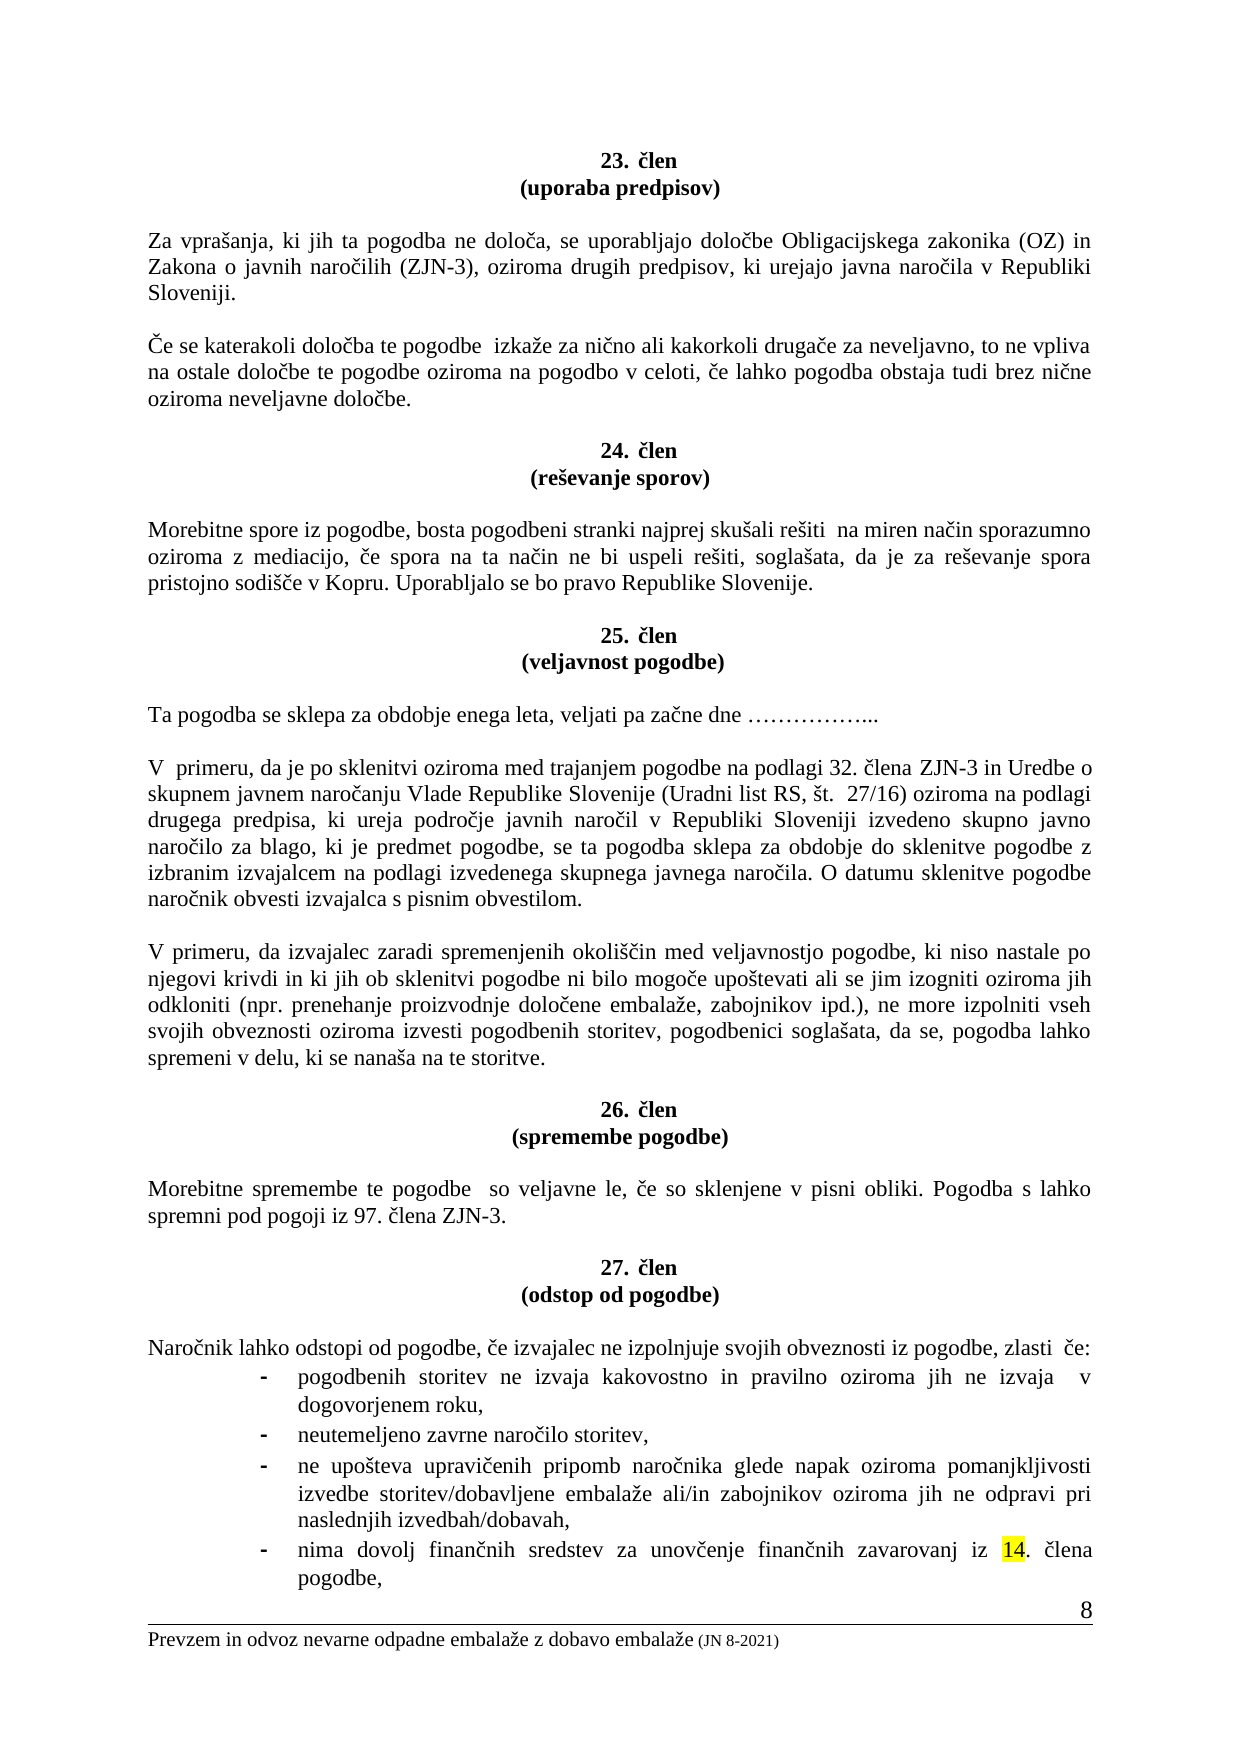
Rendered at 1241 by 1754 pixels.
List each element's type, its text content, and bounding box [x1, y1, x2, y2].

list člen [185, 622, 1093, 648]
text (reševanje sporov) [148, 464, 1093, 490]
list člen [185, 1096, 1093, 1123]
text Če se katerakoli določba te pogodbe izkaže za nično ali kakorkoli drugače za neveljavno, to ne vpliva na ostale določbe te pogodbe oziroma na pogodbo v celoti, če lahko pogodba obstaja tudi brez nične oziroma neveljavne določbe. [148, 332, 1093, 411]
text (spremembe pogodbe) [148, 1123, 1093, 1149]
text (uporaba predpisov) [148, 174, 1093, 200]
text V primeru, da izvajalec zaradi spremenjenih okoliščin med veljavnostjo pogodbe, ki niso nastale po njegovi krivdi in ki jih ob sklenitvi pogodbe ni bilo mogoče upoštevati ali se jim izogniti oziroma jih odkloniti (npr. prenehanje proizvodnje določene embalaže, zabojnikov ipd.), ne more izpolniti vseh svojih obveznosti oziroma izvesti pogodbenih storitev, pogodbenici soglašata, da se, pogodba lahko spremeni v delu, ki se nanaša na te storitve. [148, 938, 1093, 1070]
list pogodbenih storitev ne izvaja kakovostno in pravilno oziroma jih ne izvaja v dogovorjenem roku, [260, 1360, 1093, 1417]
text (veljavnost pogodbe) [148, 648, 1093, 675]
list ne upošteva upravičenih pripomb naročnika glede napak oziroma pomanjkljivosti izvedbe storitev/dobavljene embalaže ali/in zabojnikov oziroma jih ne odpravi pri naslednjih izvedbah/dobavah, [260, 1449, 1093, 1533]
list neutemeljeno zavrne naročilo storitev, [260, 1417, 1093, 1449]
text Morebitne spremembe te pogodbe so veljavne le, če so sklenjene v pisni obliki. Pogodba s lahko spremni pod pogoji iz 97. člena ZJN-3. [148, 1175, 1093, 1228]
text (odstop od pogodbe) [148, 1281, 1093, 1307]
list nima dovolj finančnih sredstev za unovčenje finančnih zavarovanj iz 14. člena pogodbe, [260, 1533, 1093, 1590]
list člen [185, 1254, 1093, 1281]
list člen [185, 148, 1093, 174]
text Za vprašanja, ki jih ta pogodba ne določa, se uporabljajo določbe Obligacijskega zakonika (OZ) in Zakona o javnih naročilih (ZJN-3), oziroma drugih predpisov, ki urejajo javna naročila v Republiki Sloveniji. [148, 227, 1093, 306]
text Ta pogodba se sklepa za obdobje enega leta, veljati pa začne dne ……………... [148, 701, 1093, 727]
text Morebitne spore iz pogodbe, bosta pogodbeni stranki najprej skušali rešiti na miren način sporazumno oziroma z mediacijo, če spora na ta način ne bi uspeli rešiti, soglašata, da je za reševanje spora pristojno sodišče v Kopru. Uporabljalo se bo pravo Republike Slovenije. [148, 517, 1093, 596]
text V primeru, da je po sklenitvi oziroma med trajanjem pogodbe na podlagi 32. člena ZJN-3 in Uredbe o skupnem javnem naročanju Vlade Republike Slovenije (Uradni list RS, št. 27/16) oziroma na podlagi drugega predpisa, ki ureja področje javnih naročil v Republiki Sloveniji izvedeno skupno javno naročilo za blago, ki je predmet pogodbe, se ta pogodba sklepa za obdobje do sklenitve pogodbe z izbranim izvajalcem na podlagi izvedenega skupnega javnega naročila. O datumu sklenitve pogodbe naročnik obvesti izvajalca s pisnim obvestilom. [148, 754, 1093, 912]
text Naročnik lahko odstopi od pogodbe, če izvajalec ne izpolnjuje svojih obveznosti iz pogodbe, zlasti če: [148, 1333, 1093, 1360]
list člen [185, 437, 1093, 464]
